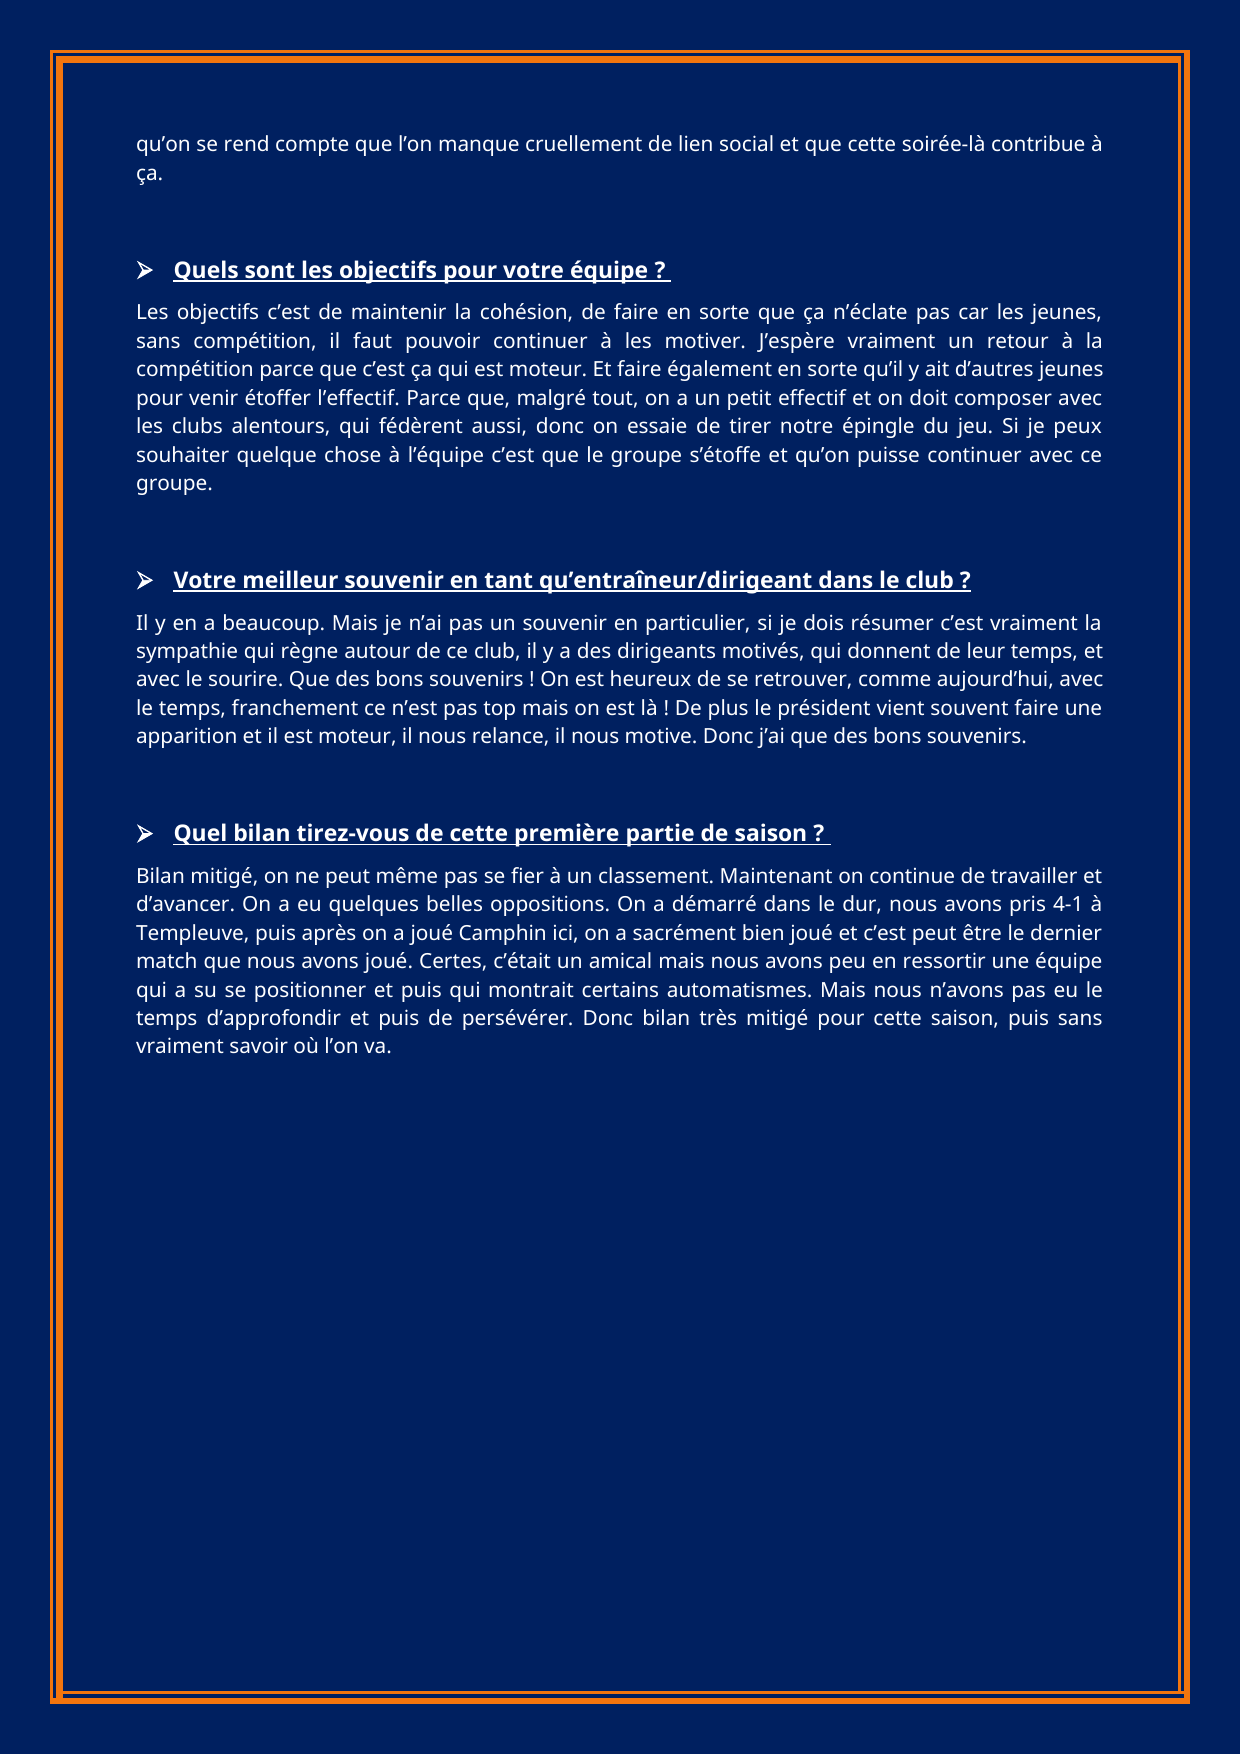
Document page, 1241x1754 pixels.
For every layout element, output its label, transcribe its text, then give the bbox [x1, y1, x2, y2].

list Votre meilleur souvenir en tant qu’entraîneur/dirigeant dans le club ? [136, 564, 1104, 595]
text Les objectifs c’est de maintenir la cohésion, de faire en sorte que ça n’éclate pas car les jeunes, sans compétition, il faut pouvoir continuer à les motiver. J’espère vraiment un retour à la compétition parce que c’est ça qui est moteur. Et faire également en sorte qu’il y ait d’autres jeunes pour venir étoffer l’effectif. Parce que, malgré tout, on a un petit effectif et on doit composer avec les clubs alentours, qui fédèrent aussi, donc on essaie de tirer notre épingle du jeu. Si je peux souhaiter quelque chose à l’équipe c’est que le groupe s’étoffe et qu’on puisse continuer avec ce groupe. [136, 297, 1104, 497]
text Il y en a beaucoup. Mais je n’ai pas un souvenir en particulier, si je dois résumer c’est vraiment la sympathie qui règne autour de ce club, il y a des dirigeants motivés, qui donnent de leur temps, et avec le sourire. Que des bons souvenirs ! On est heureux de se retrouver, comme aujourd’hui, avec le temps, franchement ce n’est pas top mais on est là ! De plus le président vient souvent faire une apparition et il est moteur, il nous relance, il nous motive. Donc j’ai que des bons souvenirs. [136, 608, 1104, 750]
list Quel bilan tirez-vous de cette première partie de saison ? [136, 817, 1104, 848]
list Quels sont les objectifs pour votre équipe ? [136, 254, 1104, 285]
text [136, 129, 1104, 186]
text Bilan mitigé, on ne peut même pas se fier à un classement. Maintenant on continue de travailler et d’avancer. On a eu quelques belles oppositions. On a démarré dans le dur, nous avons pris 4-1 à Templeuve, puis après on a joué Camphin ici, on a sacrément bien joué et c’est peut être le dernier match que nous avons joué. Certes, c’était un amical mais nous avons peu en ressortir une équipe qui a su se positionner et puis qui montrait certains automatismes. Mais nous n’avons pas eu le temps d’approfondir et puis de persévérer. Donc bilan très mitigé pour cette saison, puis sans vraiment savoir où l’on va. [136, 861, 1104, 1060]
